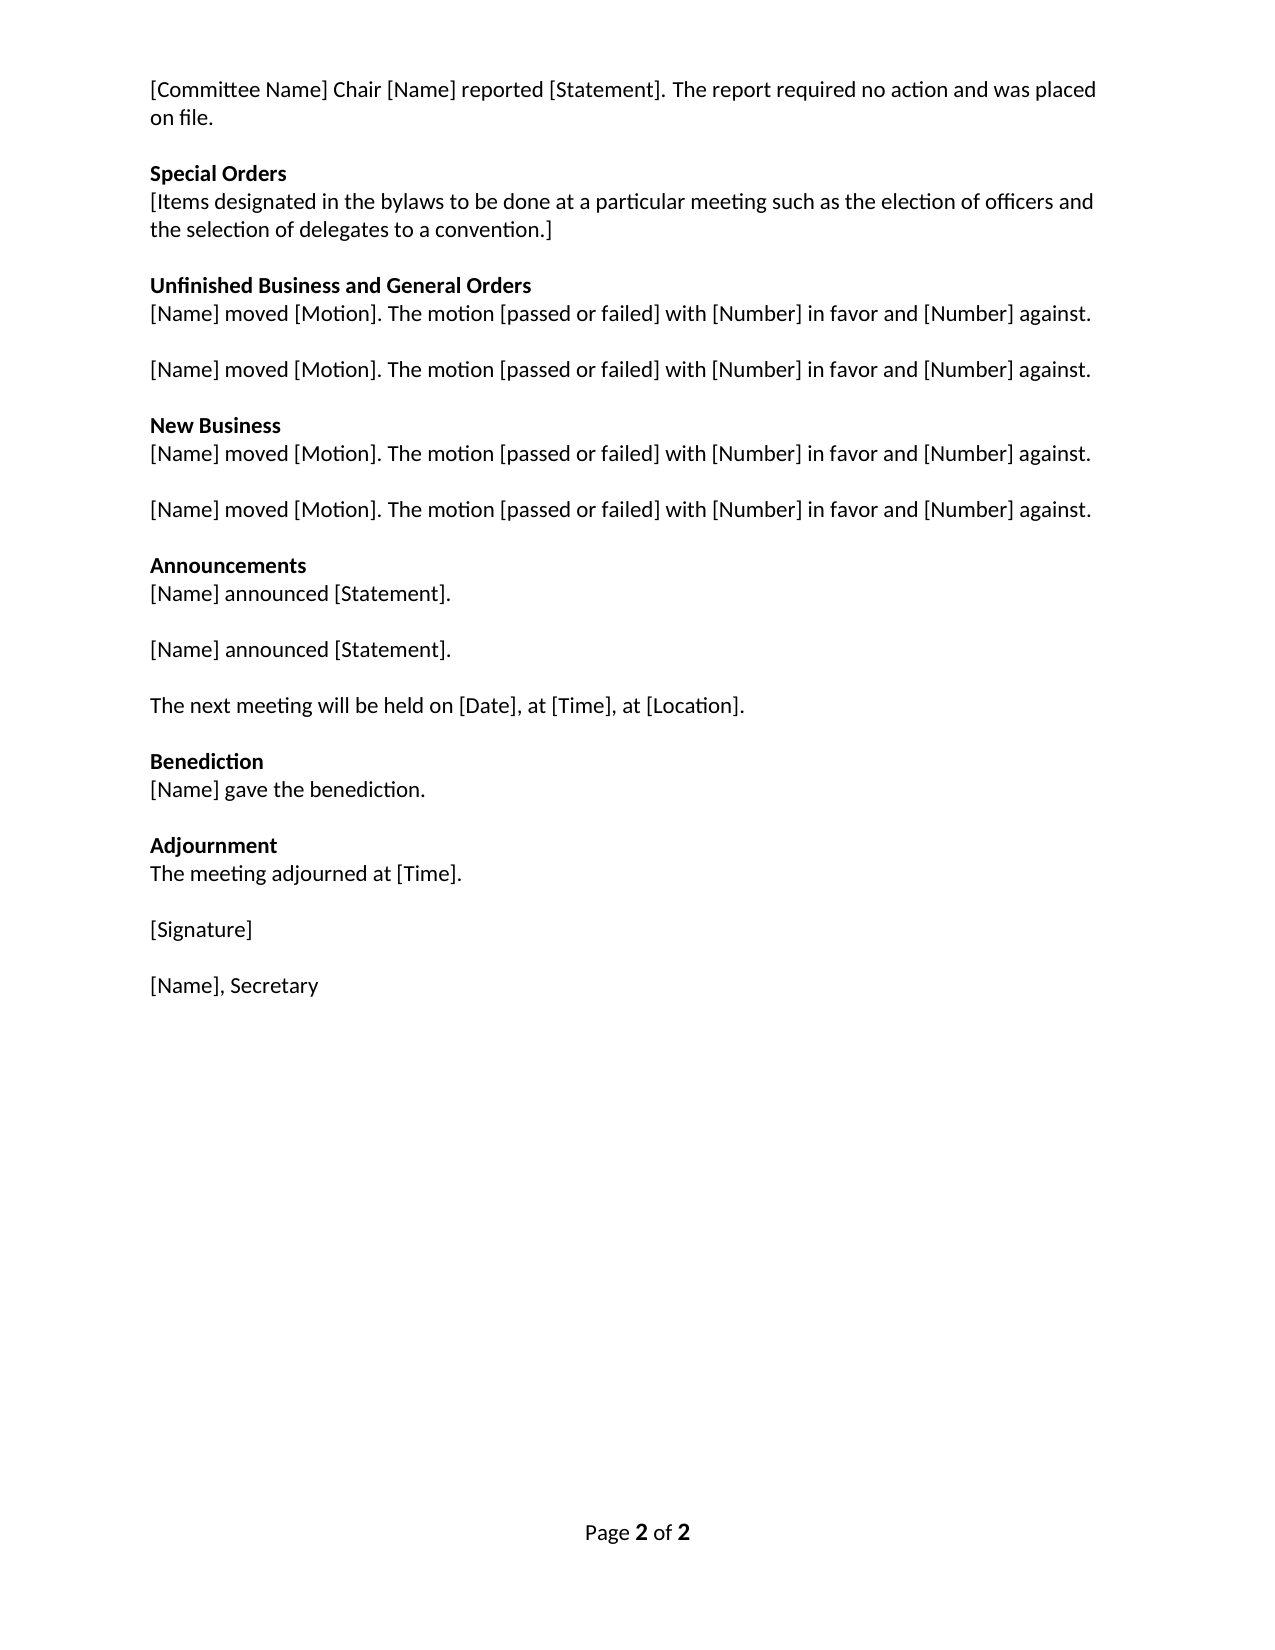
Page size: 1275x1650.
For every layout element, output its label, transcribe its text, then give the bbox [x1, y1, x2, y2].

text [Signature] [150, 916, 1125, 944]
text [Items designated in the bylaws to be done at a particular meeting such as the election of officers and the selection of delegates to a convention.] [150, 187, 1125, 243]
text [Name] moved [Motion]. The motion [passed or failed] with [Number] in favor and [Number] against. [150, 299, 1125, 327]
text Unfinished Business and General Orders [150, 271, 1125, 299]
text Announcements [150, 551, 1125, 579]
text [Name] announced [Statement]. [150, 579, 1125, 607]
text [Name] moved [Motion]. The motion [passed or failed] with [Number] in favor and [Number] against. [150, 495, 1125, 523]
text Adjournment [150, 832, 1125, 859]
text Special Orders [150, 159, 1125, 187]
text New Business [150, 411, 1125, 439]
text [Name] gave the benediction. [150, 776, 1125, 803]
text [Committee Name] Chair [Name] reported [Statement]. The report required no action and was placed on file. [150, 75, 1125, 131]
text [Name] moved [Motion]. The motion [passed or failed] with [Number] in favor and [Number] against. [150, 439, 1125, 467]
text The next meeting will be held on [Date], at [Time], at [Location]. [150, 691, 1125, 719]
text [Name] announced [Statement]. [150, 635, 1125, 663]
text [Name], Secretary [150, 972, 1125, 1000]
text The meeting adjourned at [Time]. [150, 859, 1125, 888]
text Benediction [150, 747, 1125, 776]
text [Name] moved [Motion]. The motion [passed or failed] with [Number] in favor and [Number] against. [150, 355, 1125, 383]
